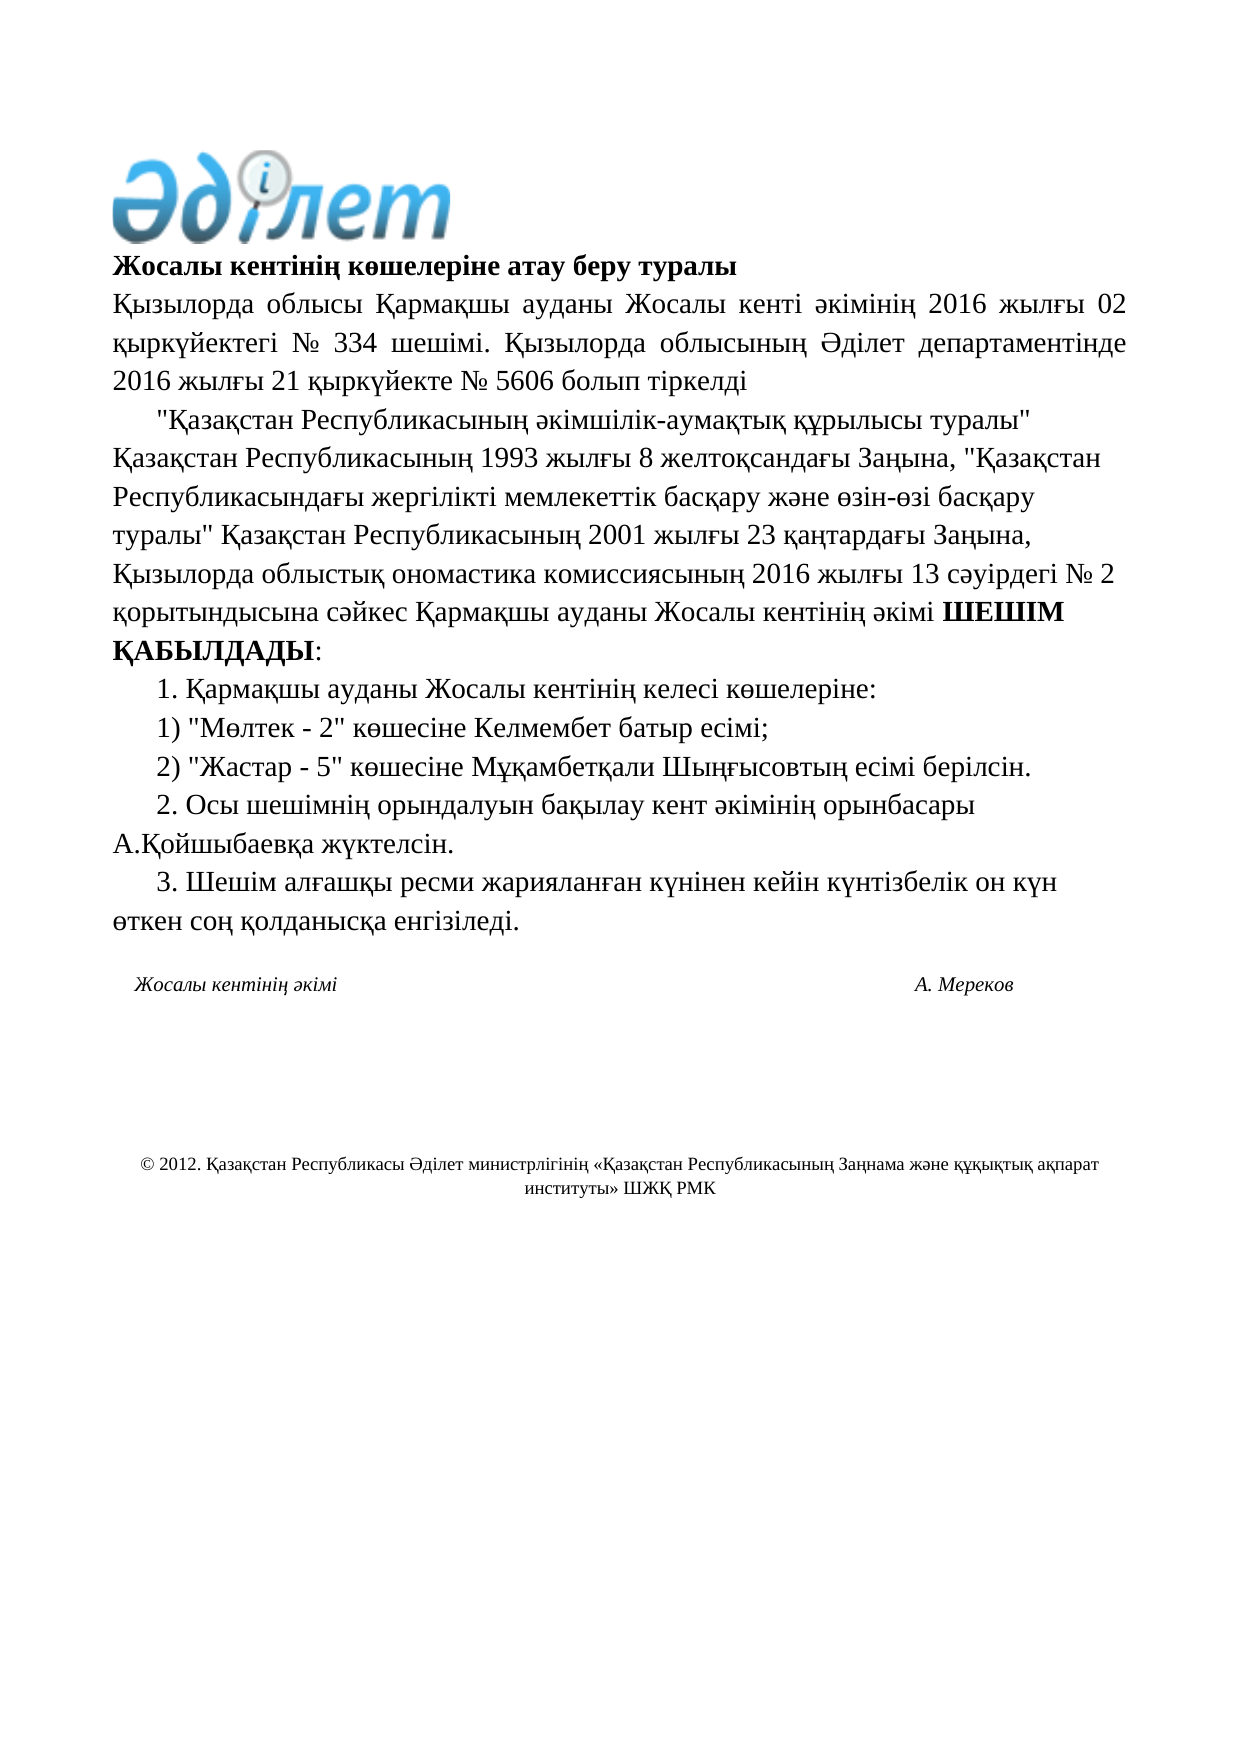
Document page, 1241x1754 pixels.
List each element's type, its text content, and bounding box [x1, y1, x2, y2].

picture [112, 150, 451, 244]
table_header А. Мереков [913, 970, 1240, 1001]
text Қызылорда облысы Қармақшы ауданы Жосалы кенті әкімінің 2016 жылғы 02 қыркүйектегі № 334 шешімі. Қызылорда облысының Әділет департаментінде 2016 жылғы 21 қыркүйекте № 5606 болып тіркелді [112, 286, 1128, 397]
text © 2012. Қазақстан Республикасы Әділет министрлігінің «Қазақстан Республикасының Заңнама және құқықтық ақпарат институты» ШЖҚ РМК [112, 1152, 1128, 1199]
text Жосалы кентінің көшелеріне атау беру туралы [112, 248, 1128, 281]
text "Қазақстан Республикасының әкімшілік-аумақтық құрылысы туралы" Қазақстан Республикасының 1993 жылғы 8 желтоқсандағы Заңына, "Қазақстан Республикасындағы жергілікті мемлекеттік басқару және өзін-өзі басқару туралы" Қазақстан Республикасының 2001 жылғы 23 қаңтардағы Заңына, Қызылорда облыстық ономастика комиссиясының 2016 жылғы 13 сәуірдегі № 2 қорытындысына сәйкес Қармақшы ауданы Жосалы кентінің әкімі ШЕШІМ ҚАБЫЛДАДЫ: 1. Қармақшы ауданы Жосалы кентінің келесі көшелеріне: 1) "Мөлтек - 2" көшесіне Келмембет батыр есімі; 2) "Жастар - 5" көшесіне Мұқамбетқали Шыңғысовтың есімі берілсін. 2. Осы шешімнің орындалуын бақылау кент әкімінің орынбасары А.Қойшыбаевқа жүктелсін. 3. Шешім алғашқы ресми жарияланған күнінен кейін күнтізбелік он күн өткен соң қолданысқа енгізіледі. [112, 402, 1128, 967]
table_header Жосалы кентінің әкімі [101, 970, 913, 1001]
